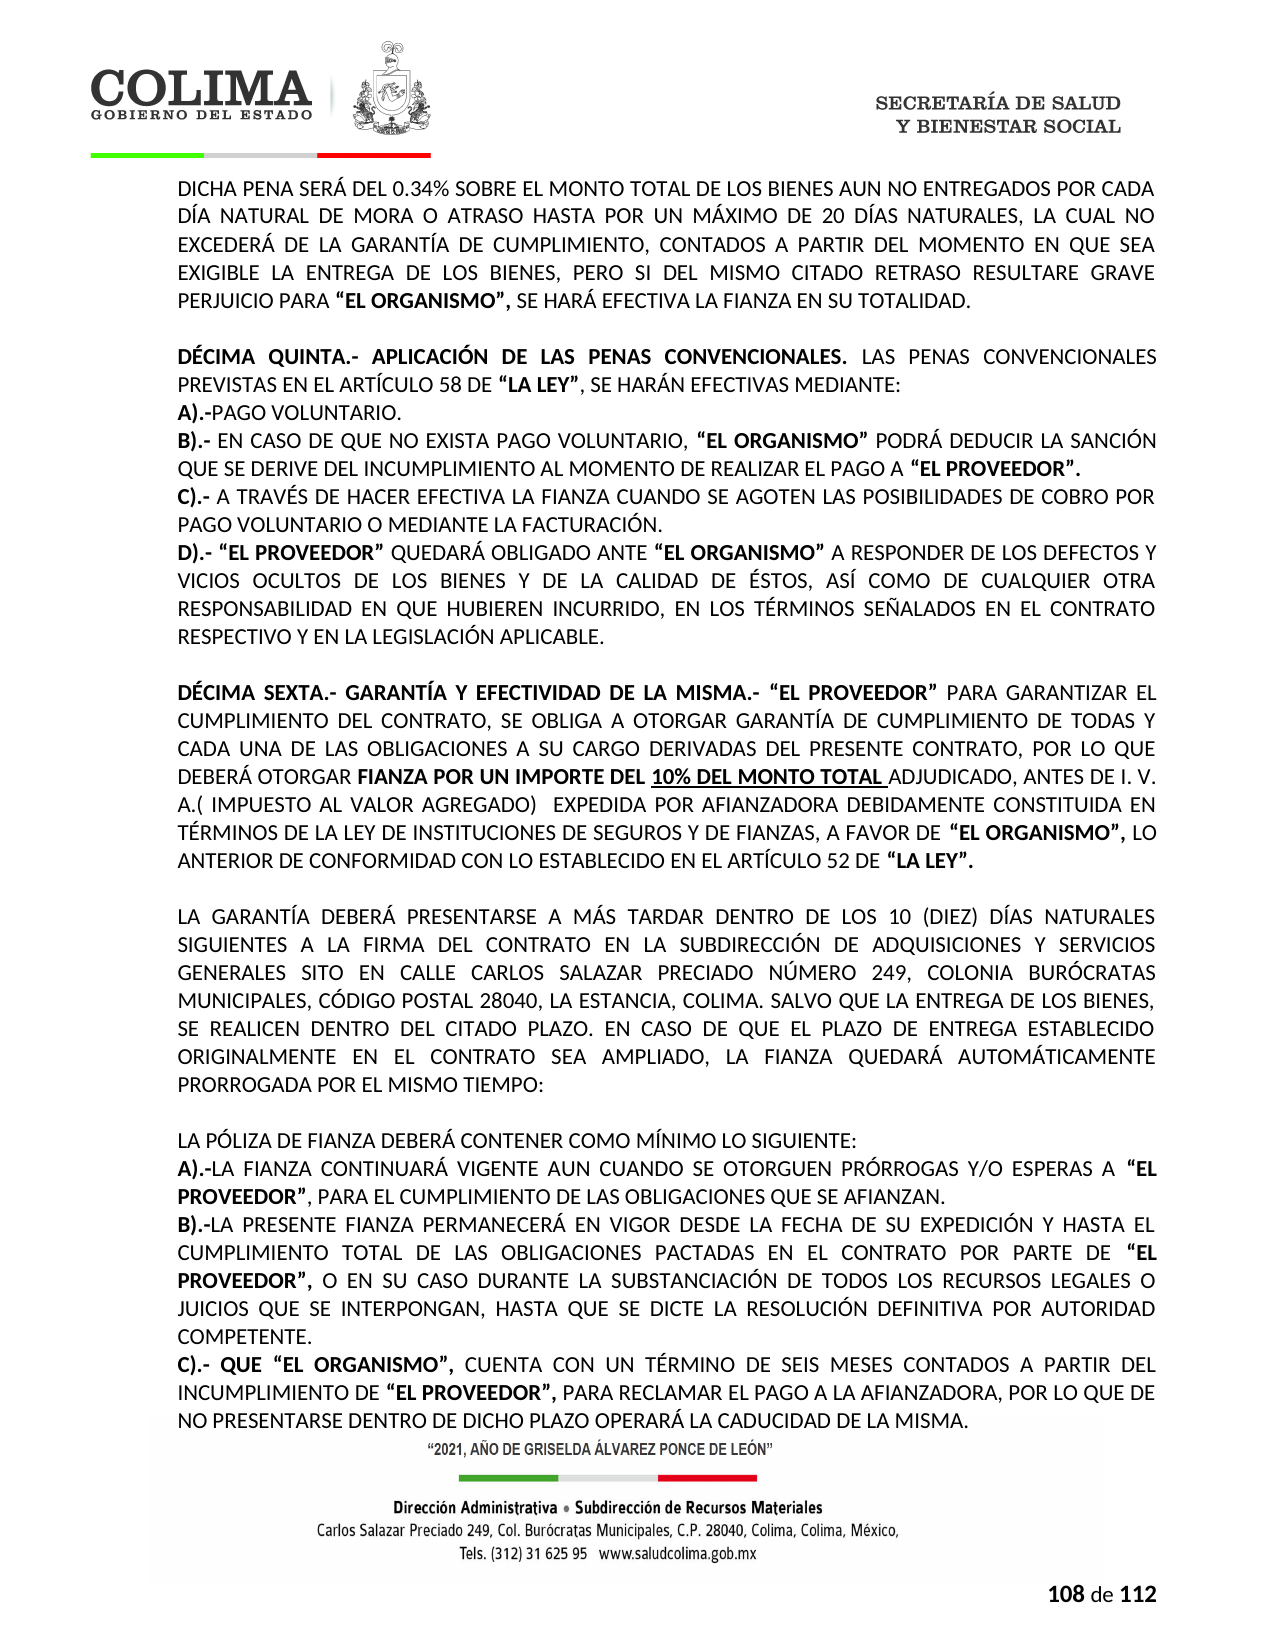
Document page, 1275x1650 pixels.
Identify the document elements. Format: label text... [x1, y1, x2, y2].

text LA GARANTÍA DEBERÁ PRESENTARSE A MÁS TARDAR DENTRO DE LOS 10 (DIEZ) DÍAS NATURALES SIGUIENTES A LA FIRMA DEL CONTRATO EN LA SUBDIRECCIÓN DE ADQUISICIONES Y SERVICIOS GENERALES SITO EN CALLE CARLOS SALAZAR PRECIADO NÚMERO 249, COLONIA BURÓCRATAS MUNICIPALES, CÓDIGO POSTAL 28040, LA ESTANCIA, COLIMA. SALVO QUE LA ENTREGA DE LOS BIENES, SE REALICEN DENTRO DEL CITADO PLAZO. EN CASO DE QUE EL PLAZO DE ENTREGA ESTABLECIDO ORIGINALMENTE EN EL CONTRATO SEA AMPLIADO, LA FIANZA QUEDARÁ AUTOMÁTICAMENTE PRORROGADA POR EL MISMO TIEMPO: [177, 902, 1157, 1098]
text A).-LA FIANZA CONTINUARÁ VIGENTE AUN CUANDO SE OTORGUEN PRÓRROGAS Y/O ESPERAS A “EL PROVEEDOR”, PARA EL CUMPLIMIENTO DE LAS OBLIGACIONES QUE SE AFIANZAN. [177, 1154, 1157, 1210]
text DÉCIMA QUINTA.- APLICACIÓN DE LAS PENAS CONVENCIONALES. LAS PENAS CONVENCIONALES PREVISTAS EN EL ARTÍCULO 58 DE “LA LEY”, SE HARÁN EFECTIVAS MEDIANTE: [177, 342, 1157, 398]
text B).-LA PRESENTE FIANZA PERMANECERÁ EN VIGOR DESDE LA FECHA DE SU EXPEDICIÓN Y HASTA EL CUMPLIMIENTO TOTAL DE LAS OBLIGACIONES PACTADAS EN EL CONTRATO POR PARTE DE “EL PROVEEDOR”, O EN SU CASO DURANTE LA SUBSTANCIACIÓN DE TODOS LOS RECURSOS LEGALES O JUICIOS QUE SE INTERPONGAN, HASTA QUE SE DICTE LA RESOLUCIÓN DEFINITIVA POR AUTORIDAD COMPETENTE. [177, 1210, 1157, 1351]
text C).- A TRAVÉS DE HACER EFECTIVA LA FIANZA CUANDO SE AGOTEN LAS POSIBILIDADES DE COBRO POR PAGO VOLUNTARIO O MEDIANTE LA FACTURACIÓN. [177, 482, 1157, 538]
text LA PÓLIZA DE FIANZA DEBERÁ CONTENER COMO MÍNIMO LO SIGUIENTE: [177, 1126, 1157, 1154]
text A).-PAGO VOLUNTARIO. [177, 398, 1157, 426]
picture [0, 31, 1238, 182]
text B).- EN CASO DE QUE NO EXISTA PAGO VOLUNTARIO, “EL ORGANISMO” PODRÁ DEDUCIR LA SANCIÓN QUE SE DERIVE DEL INCUMPLIMIENTO AL MOMENTO DE REALIZAR EL PAGO A “EL PROVEEDOR”. [177, 426, 1157, 482]
text D).- “EL PROVEEDOR” QUEDARÁ OBLIGADO ANTE “EL ORGANISMO” A RESPONDER DE LOS DEFECTOS Y VICIOS OCULTOS DE LOS BIENES Y DE LA CALIDAD DE ÉSTOS, ASÍ COMO DE CUALQUIER OTRA RESPONSABILIDAD EN QUE HUBIEREN INCURRIDO, EN LOS TÉRMINOS SEÑALADOS EN EL CONTRATO RESPECTIVO Y EN LA LEGISLACIÓN APLICABLE. [177, 538, 1157, 650]
text C).- QUE “EL ORGANISMO”, CUENTA CON UN TÉRMINO DE SEIS MESES CONTADOS A PARTIR DEL INCUMPLIMIENTO DE “EL PROVEEDOR”, PARA RECLAMAR EL PAGO A LA AFIANZADORA, POR LO QUE DE NO PRESENTARSE DENTRO DE DICHO PLAZO OPERARÁ LA CADUCIDAD DE LA MISMA. [177, 1351, 1157, 1434]
text DICHA PENA SERÁ DEL 0.34% SOBRE EL MONTO TOTAL DE LOS BIENES AUN NO ENTREGADOS POR CADA DÍA NATURAL DE MORA O ATRASO HASTA POR UN MÁXIMO DE 20 DÍAS NATURALES, LA CUAL NO EXCEDERÁ DE LA GARANTÍA DE CUMPLIMIENTO, CONTADOS A PARTIR DEL MOMENTO EN QUE SEA EXIGIBLE LA ENTREGA DE LOS BIENES, PERO SI DEL MISMO CITADO RETRASO RESULTARE GRAVE PERJUICIO PARA “EL ORGANISMO”, SE HARÁ EFECTIVA LA FIANZA EN SU TOTALIDAD. [177, 174, 1157, 314]
picture [148, 1411, 1104, 1586]
text DÉCIMA SEXTA.- GARANTÍA Y EFECTIVIDAD DE LA MISMA.- “EL PROVEEDOR” PARA GARANTIZAR EL CUMPLIMIENTO DEL CONTRATO, SE OBLIGA A OTORGAR GARANTÍA DE CUMPLIMIENTO DE TODAS Y CADA UNA DE LAS OBLIGACIONES A SU CARGO DERIVADAS DEL PRESENTE CONTRATO, POR LO QUE DEBERÁ OTORGAR FIANZA POR UN IMPORTE DEL 10% DEL MONTO TOTAL ADJUDICADO, ANTES DE I. V. A.( IMPUESTO AL VALOR AGREGADO) EXPEDIDA POR AFIANZADORA DEBIDAMENTE CONSTITUIDA EN TÉRMINOS DE LA LEY DE INSTITUCIONES DE SEGUROS Y DE FIANZAS, A FAVOR DE “EL ORGANISMO”, LO ANTERIOR DE CONFORMIDAD CON LO ESTABLECIDO EN EL ARTÍCULO 52 DE “LA LEY”. [177, 678, 1157, 874]
